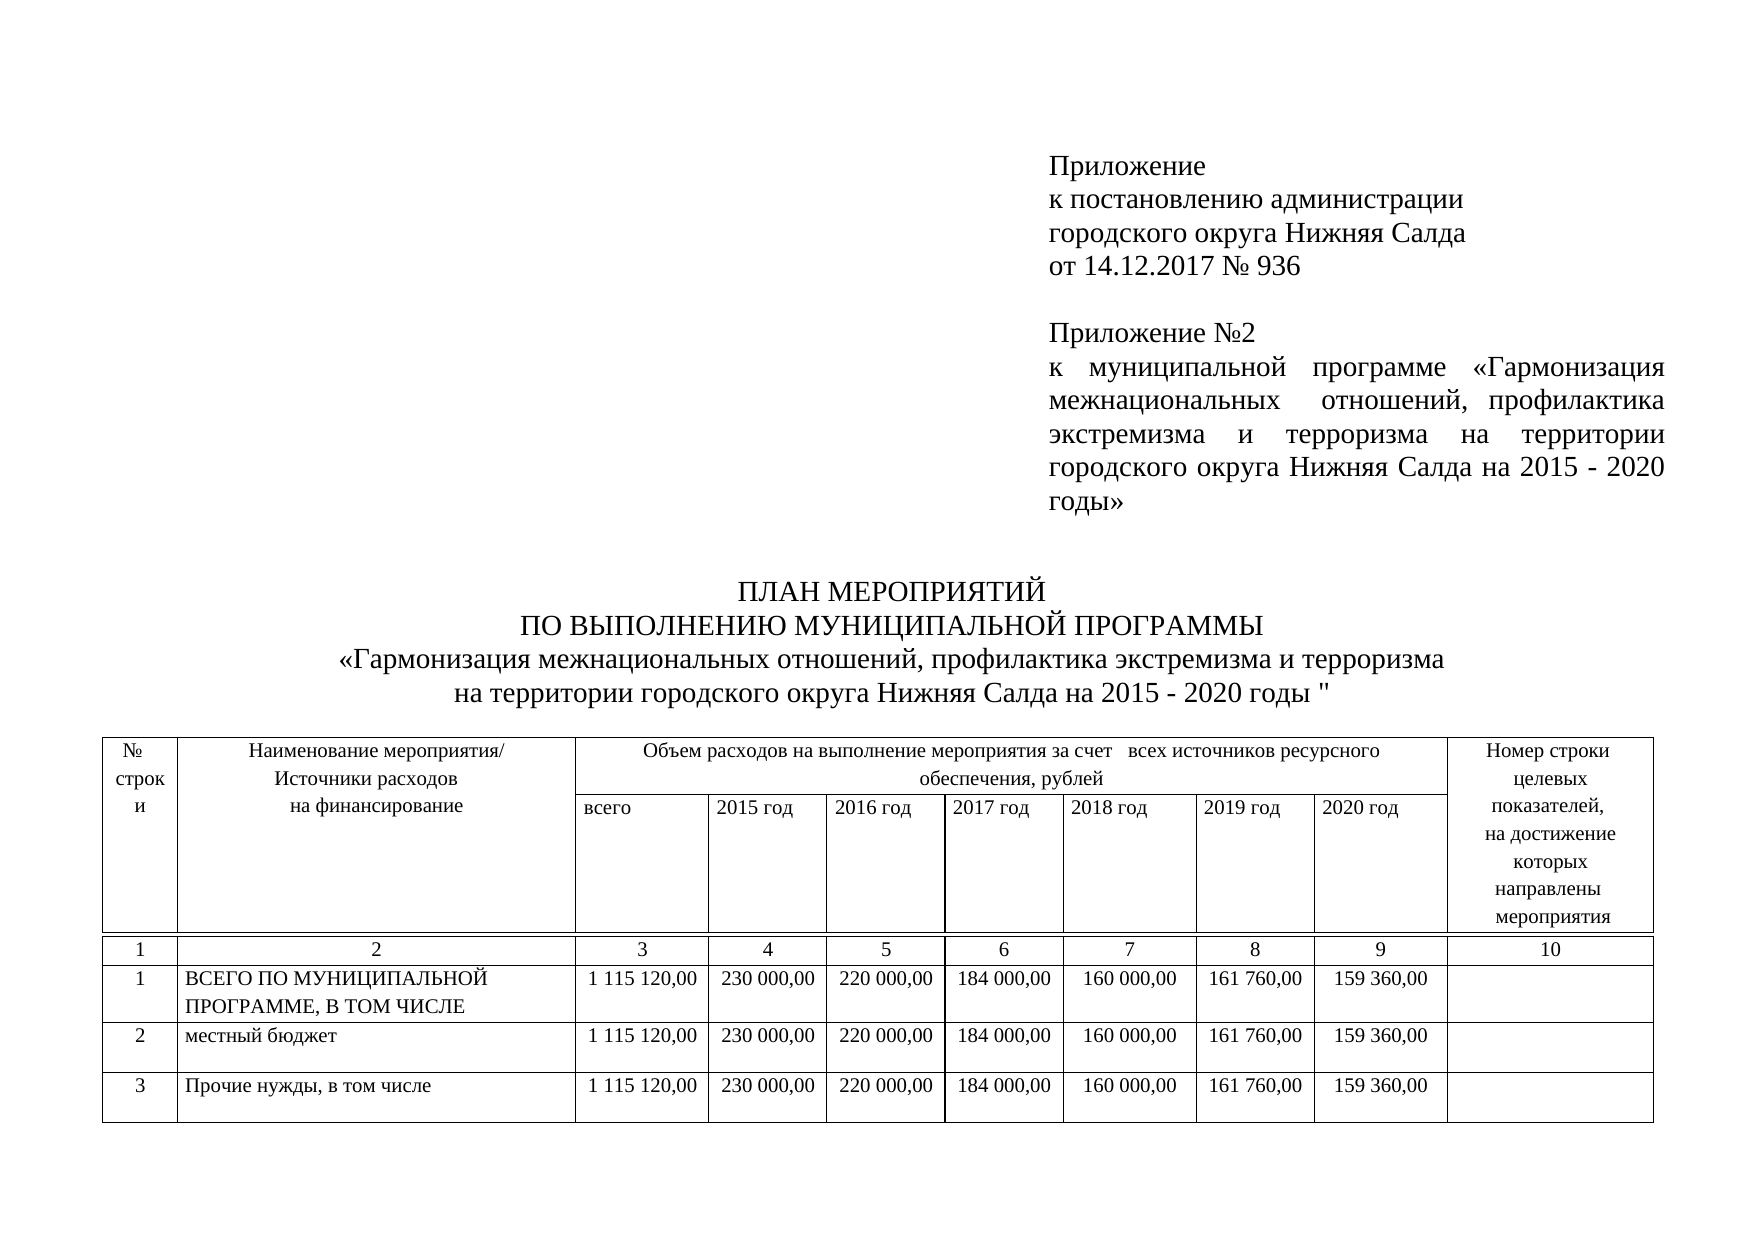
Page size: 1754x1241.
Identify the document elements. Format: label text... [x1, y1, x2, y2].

table_cell 1 115 120,00 [576, 1023, 708, 1072]
table_cell 1 115 120,00 [576, 1073, 708, 1122]
table_cell 160 000,00 [1064, 1023, 1196, 1072]
text «Гармонизация межнациональных отношений, профилактика экстремизма и терроризма [118, 641, 1665, 675]
table_cell 184 000,00 [946, 1073, 1063, 1122]
table_cell 220 000,00 [827, 966, 944, 1022]
table_cell 2017 год [946, 795, 1063, 932]
table_cell ВСЕГО ПО МУНИЦИПАЛЬНОЙ ПРОГРАММЕ, В ТОМ ЧИСЛЕ [178, 966, 575, 1022]
table_header 2 [178, 937, 575, 965]
table_cell 161 760,00 [1197, 966, 1314, 1022]
table_header 6 [946, 937, 1063, 965]
table_cell 159 360,00 [1315, 966, 1447, 1022]
table_header 8 [1197, 937, 1314, 965]
table_header 9 [1315, 937, 1447, 965]
table_header 1 [103, 937, 177, 965]
text ПО ВЫПОЛНЕНИЮ МУНИЦИПАЛЬНОЙ ПРОГРАММЫ [118, 608, 1665, 641]
table_cell 2019 год [1197, 795, 1314, 932]
table_header № строки [103, 738, 177, 932]
table_cell 1 115 120,00 [576, 966, 708, 1022]
table_cell 3 [103, 1073, 177, 1122]
table_cell всего [576, 795, 708, 932]
table_cell 161 760,00 [1197, 1023, 1314, 1072]
table_cell 184 000,00 [946, 966, 1063, 1022]
table_header 5 [827, 937, 944, 965]
text от 14.12.2017 № 936 [1048, 248, 1665, 282]
table_cell 220 000,00 [827, 1073, 944, 1122]
text городского округа Нижняя Салда [1048, 215, 1665, 248]
text к муниципальной программе «Гармонизация межнациональных отношений, профилактика экстремизма и терроризма на территории городского округа Нижняя Салда на 2015 - 2020 годы» [1048, 349, 1665, 517]
table_cell [1448, 966, 1653, 1022]
table_header 3 [576, 937, 708, 965]
text на территории городского округа Нижняя Салда на 2015 - 2020 годы " [118, 675, 1665, 708]
table_cell 160 000,00 [1064, 1073, 1196, 1122]
text Приложение №2 [1048, 315, 1665, 349]
table_cell 160 000,00 [1064, 966, 1196, 1022]
table_cell 2 [103, 1023, 177, 1072]
table_cell [1448, 1023, 1653, 1072]
table_header Объем расходов на выполнение мероприятия за счет всех источников ресурсного обеспечения, рублей [576, 738, 1447, 794]
table_cell 230 000,00 [709, 1023, 826, 1072]
table_header 4 [709, 937, 826, 965]
table_header 7 [1064, 937, 1196, 965]
table_cell 220 000,00 [827, 1023, 944, 1072]
table_cell 159 360,00 [1315, 1073, 1447, 1122]
text Приложение [1048, 148, 1665, 181]
table_cell 2020 год [1315, 795, 1447, 932]
table_header Номер строки целевых показателей, на достижение которых направлены мероприятия [1448, 738, 1653, 932]
table_cell местный бюджет [178, 1023, 575, 1072]
table_cell [1448, 1073, 1653, 1122]
table_cell 161 760,00 [1197, 1073, 1314, 1122]
table_cell 2018 год [1064, 795, 1196, 932]
table_cell 230 000,00 [709, 1073, 826, 1122]
table_header 10 [1448, 937, 1653, 965]
table_cell 2015 год [709, 795, 826, 932]
table_cell 1 [103, 966, 177, 1022]
table_header Наименование мероприятия/ Источники расходов на финансирование [178, 738, 575, 932]
table_cell 159 360,00 [1315, 1023, 1447, 1072]
table_cell 184 000,00 [946, 1023, 1063, 1072]
table_cell 230 000,00 [709, 966, 826, 1022]
table_cell Прочие нужды, в том числе [178, 1073, 575, 1122]
text ПЛАН МЕРОПРИЯТИЙ [118, 574, 1665, 608]
table_cell 2016 год [827, 795, 944, 932]
text к постановлению администрации [1048, 181, 1665, 215]
